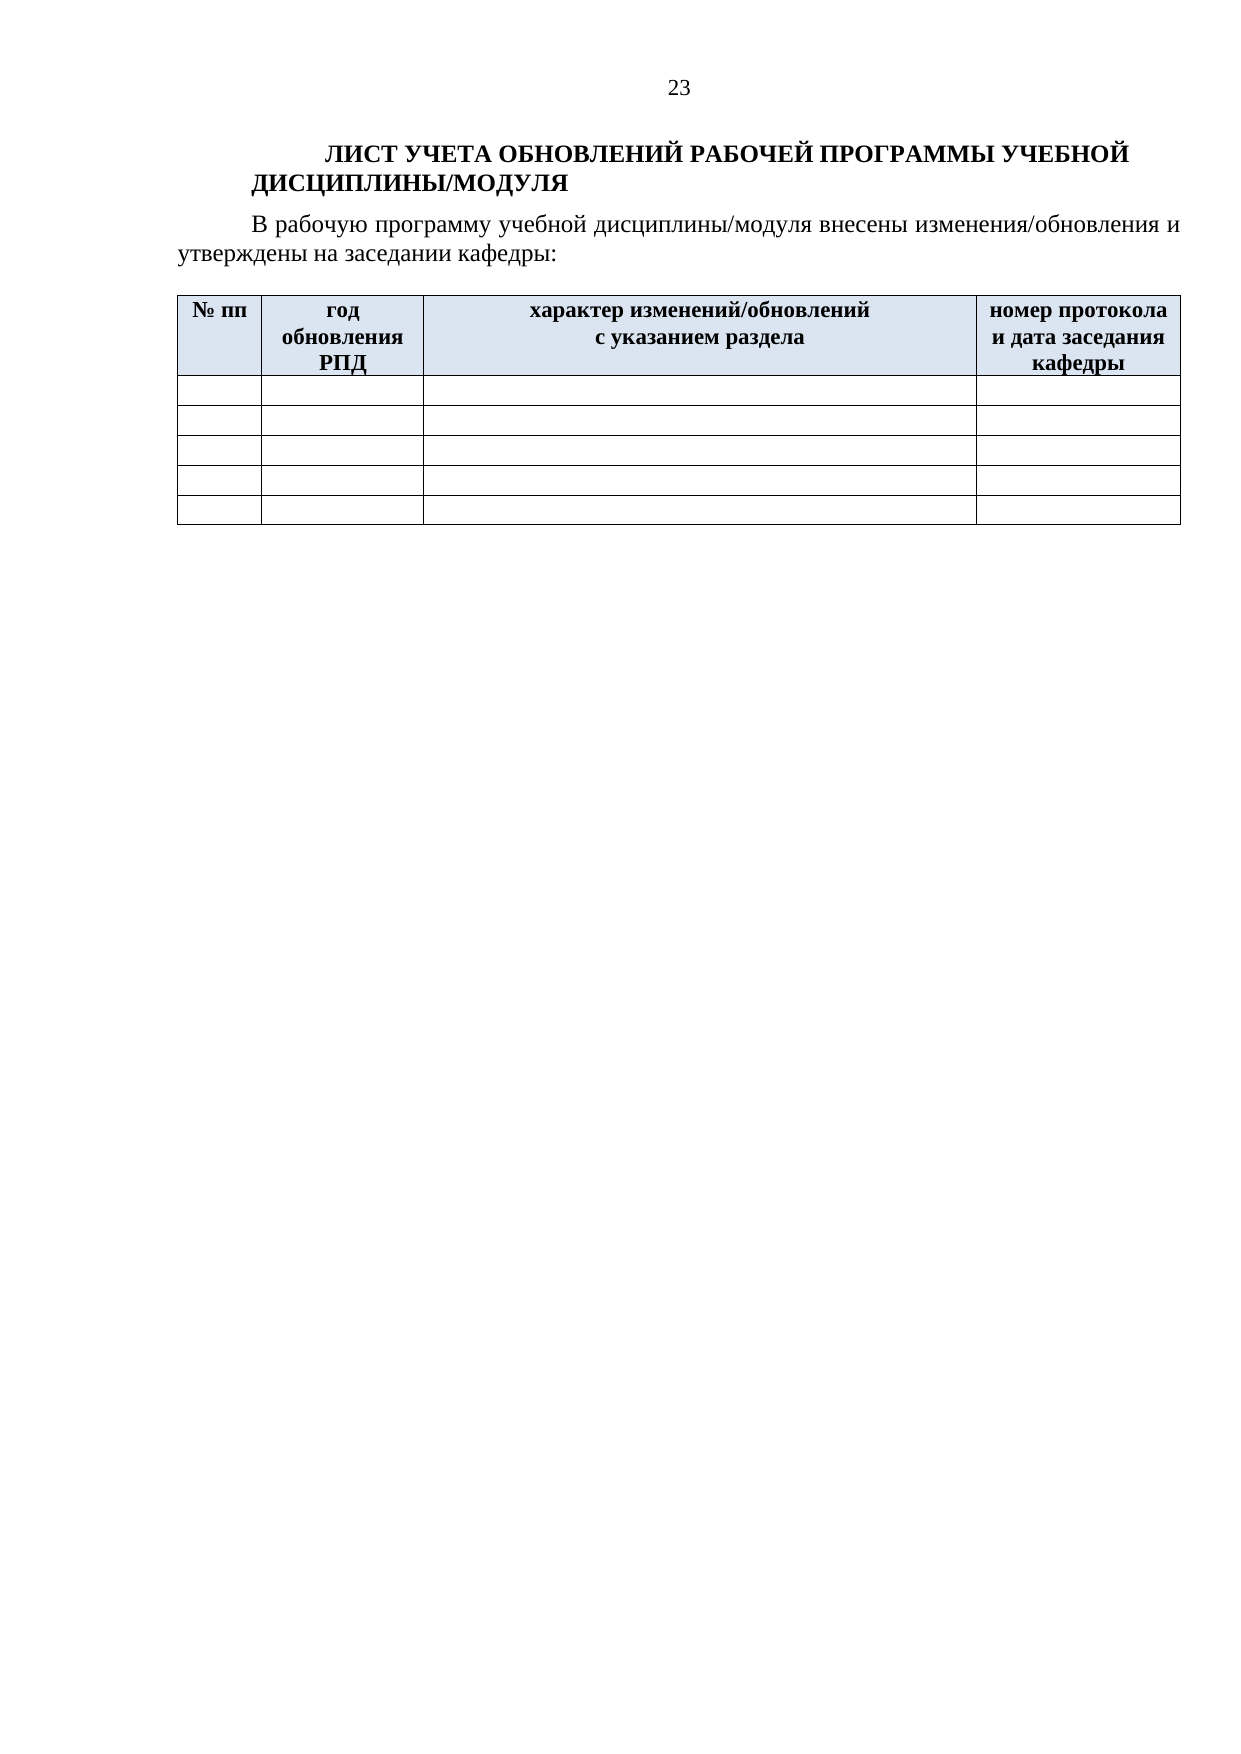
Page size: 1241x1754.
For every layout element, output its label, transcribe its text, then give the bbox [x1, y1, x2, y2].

table_cell [178, 436, 261, 465]
table_cell [178, 496, 261, 524]
table_cell [424, 376, 976, 405]
table_header номер протокола и дата заседания кафедры [977, 296, 1180, 375]
table_cell [424, 406, 976, 435]
table_cell [262, 376, 423, 405]
text В рабочую программу учебной дисциплины/модуля внесены изменения/обновления и утверждены на заседании кафедры: [177, 209, 1181, 267]
table_cell [424, 436, 976, 465]
table_cell [977, 466, 1180, 494]
table_cell [262, 466, 423, 494]
table_cell [178, 376, 261, 405]
table_cell [424, 466, 976, 494]
table_cell [424, 496, 976, 524]
table_cell [262, 436, 423, 465]
table_cell [262, 496, 423, 524]
table_cell [977, 496, 1180, 524]
table_cell [977, 406, 1180, 435]
table_cell [977, 376, 1180, 405]
table_header № пп [178, 296, 261, 375]
table_cell [178, 466, 261, 494]
table_cell [178, 406, 261, 435]
table_header год обновления РПД [262, 296, 423, 375]
text ЛИСТ УЧЕТА ОБНОВЛЕНИЙ РАБОЧЕЙ ПРОГРАММЫ УЧЕБНОЙ ДИСЦИПЛИНЫ/МОДУЛЯ [251, 139, 1181, 197]
table_cell [977, 436, 1180, 465]
table_header характер изменений/обновлений с указанием раздела [424, 296, 976, 375]
table_cell [262, 406, 423, 435]
